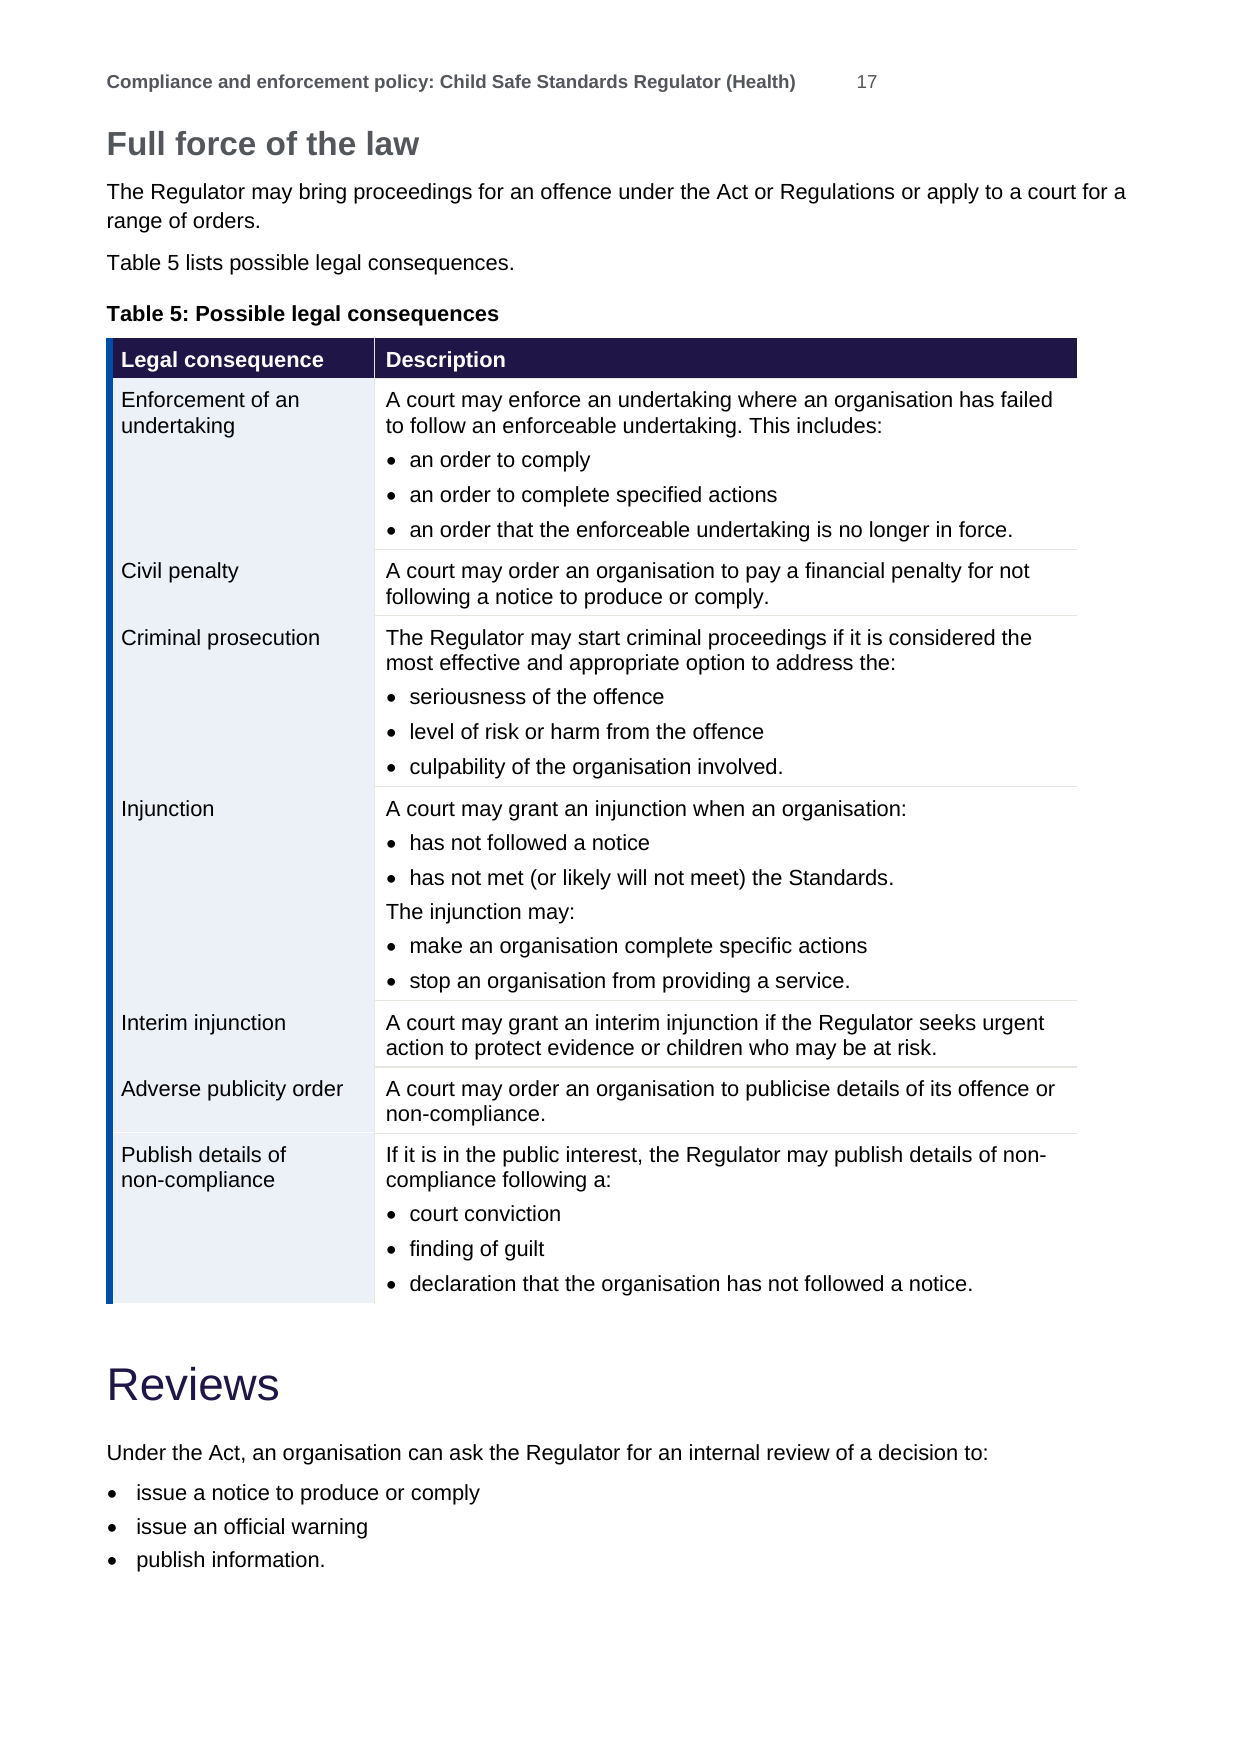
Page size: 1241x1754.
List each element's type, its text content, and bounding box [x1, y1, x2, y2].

text issue an official warning [106, 1510, 1134, 1539]
table_cell Adverse publicity order [113, 1066, 374, 1132]
table_cell A court may order an organisation to publicise details of its offence or non-compliance. [375, 1068, 1077, 1132]
text publish information. [106, 1544, 1134, 1573]
text Table 5 lists possible legal consequences. [106, 245, 1134, 274]
table_cell A court may enforce an undertaking where an organisation has failed to follow an enforceable undertaking. This includes: an order to comply an order to complete specified actions an order that the enforceable undertaking is no longer in force. [375, 379, 1077, 549]
text Under the Act, an organisation can ask the Regulator for an internal review of a decision to: [106, 1435, 1134, 1464]
table_header Description [375, 338, 1077, 378]
table_cell Interim injunction [113, 1000, 374, 1066]
table_cell Civil penalty [113, 549, 374, 615]
text Table 5: Possible legal consequences [106, 299, 1134, 326]
table_cell Enforcement of an undertaking [113, 378, 374, 549]
table_header Legal consequence [113, 338, 374, 378]
table_cell Criminal prosecution [113, 615, 374, 786]
subtitle Reviews [106, 1358, 1134, 1410]
table_cell A court may order an organisation to pay a financial penalty for not following a notice to produce or comply. [375, 550, 1077, 615]
table_cell A court may grant an interim injunction if the Regulator seeks urgent action to protect evidence or children who may be at risk. [375, 1001, 1077, 1066]
table_cell Publish details of non-compliance [113, 1133, 374, 1303]
table_cell Injunction [113, 786, 374, 1000]
subtitle Full force of the law [106, 124, 1134, 162]
table_cell A court may grant an injunction when an organisation: has not followed a notice has not met (or likely will not meet) the Standards. The injunction may: make an organisation complete specific actions stop an organisation from providing a service. [375, 787, 1077, 1000]
text The Regulator may bring proceedings for an offence under the Act or Regulations or apply to a court for a range of orders. [106, 174, 1134, 233]
text issue a notice to produce or comply [106, 1477, 1134, 1506]
table_cell If it is in the public interest, the Regulator may publish details of non-compliance following a: court conviction finding of guilt declaration that the organisation has not followed a notice. [375, 1134, 1077, 1303]
table_cell The Regulator may start criminal proceedings if it is considered the most effective and appropriate option to address the: seriousness of the offence level of risk or harm from the offence culpability of the organisation involved. [375, 616, 1077, 786]
